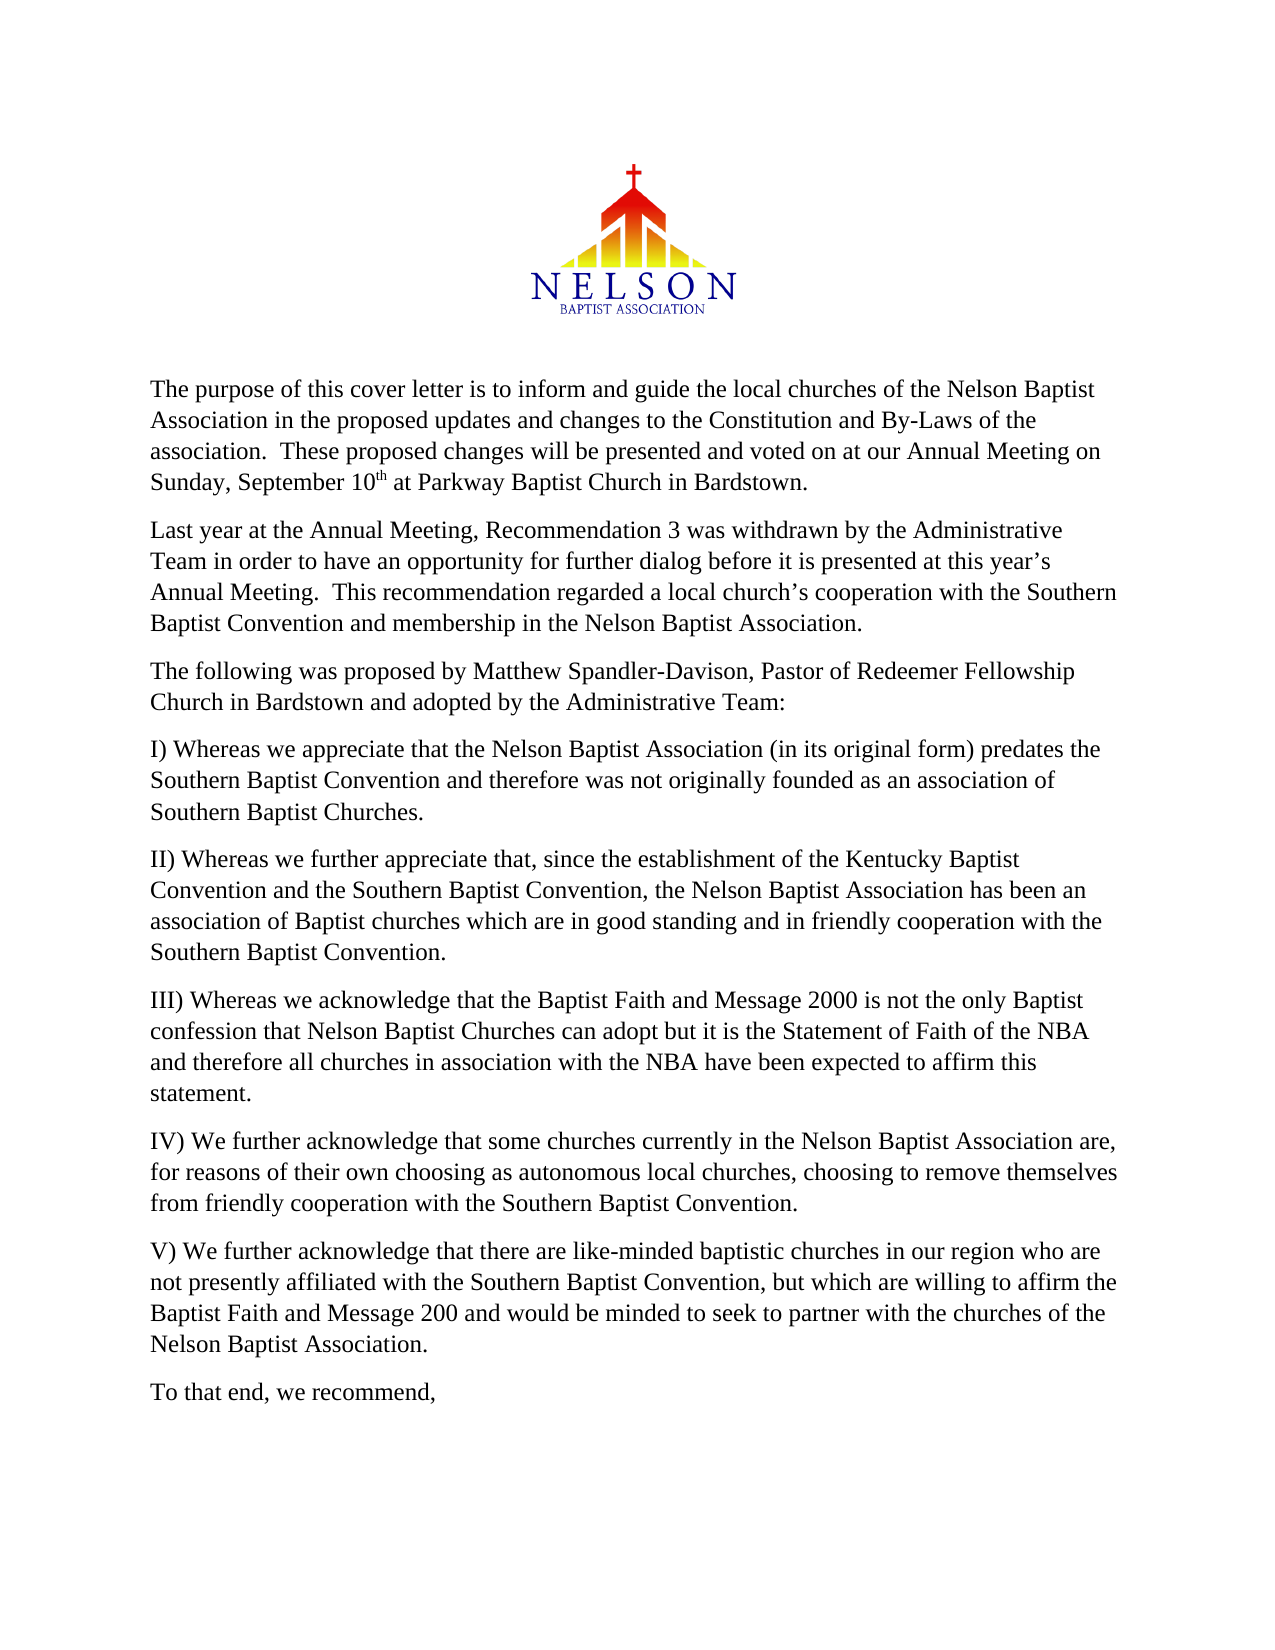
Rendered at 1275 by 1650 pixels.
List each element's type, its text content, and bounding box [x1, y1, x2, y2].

text The following was proposed by Matthew Spandler-Davison, Pastor of Redeemer Fellowship Church in Bardstown and adopted by the Administrative Team: [150, 656, 1125, 716]
text II) Whereas we further appreciate that, since the establishment of the Kentucky Baptist Convention and the Southern Baptist Convention, the Nelson Baptist Association has been an association of Baptist churches which are in good standing and in friendly cooperation with the Southern Baptist Convention. [150, 844, 1125, 966]
text V) We further acknowledge that there are like-minded baptistic churches in our region who are not presently affiliated with the Southern Baptist Convention, but which are willing to affirm the Baptist Faith and Message 200 and would be minded to seek to partner with the churches of the Nelson Baptist Association. [150, 1236, 1125, 1358]
text To that end, we recommend, [150, 1377, 1125, 1405]
text III) Whereas we acknowledge that the Baptist Faith and Message 2000 is not the only Baptist confession that Nelson Baptist Churches can adopt but it is the Statement of Faith of the NBA and therefore all churches in association with the NBA have been expected to affirm this statement. [150, 985, 1125, 1107]
text The purpose of this cover letter is to inform and guide the local churches of the Nelson Baptist Association in the proposed updates and changes to the Constitution and By-Laws of the association. These proposed changes will be presented and voted on at our Annual Meeting on Sunday, September 10th at Parkway Baptist Church in Bardstown. [150, 374, 1125, 496]
picture [500, 150, 775, 356]
text IV) We further acknowledge that some churches currently in the Nelson Baptist Association are, for reasons of their own choosing as autonomous local churches, choosing to remove themselves from friendly cooperation with the Southern Baptist Convention. [150, 1126, 1125, 1217]
text I) Whereas we appreciate that the Nelson Baptist Association (in its original form) predates the Southern Baptist Convention and therefore was not originally founded as an association of Southern Baptist Churches. [150, 734, 1125, 825]
text Last year at the Annual Meeting, Recommendation 3 was withdrawn by the Administrative Team in order to have an opportunity for further dialog before it is presented at this year’s Annual Meeting. This recommendation regarded a local church’s cooperation with the Southern Baptist Convention and membership in the Nelson Baptist Association. [150, 515, 1125, 637]
